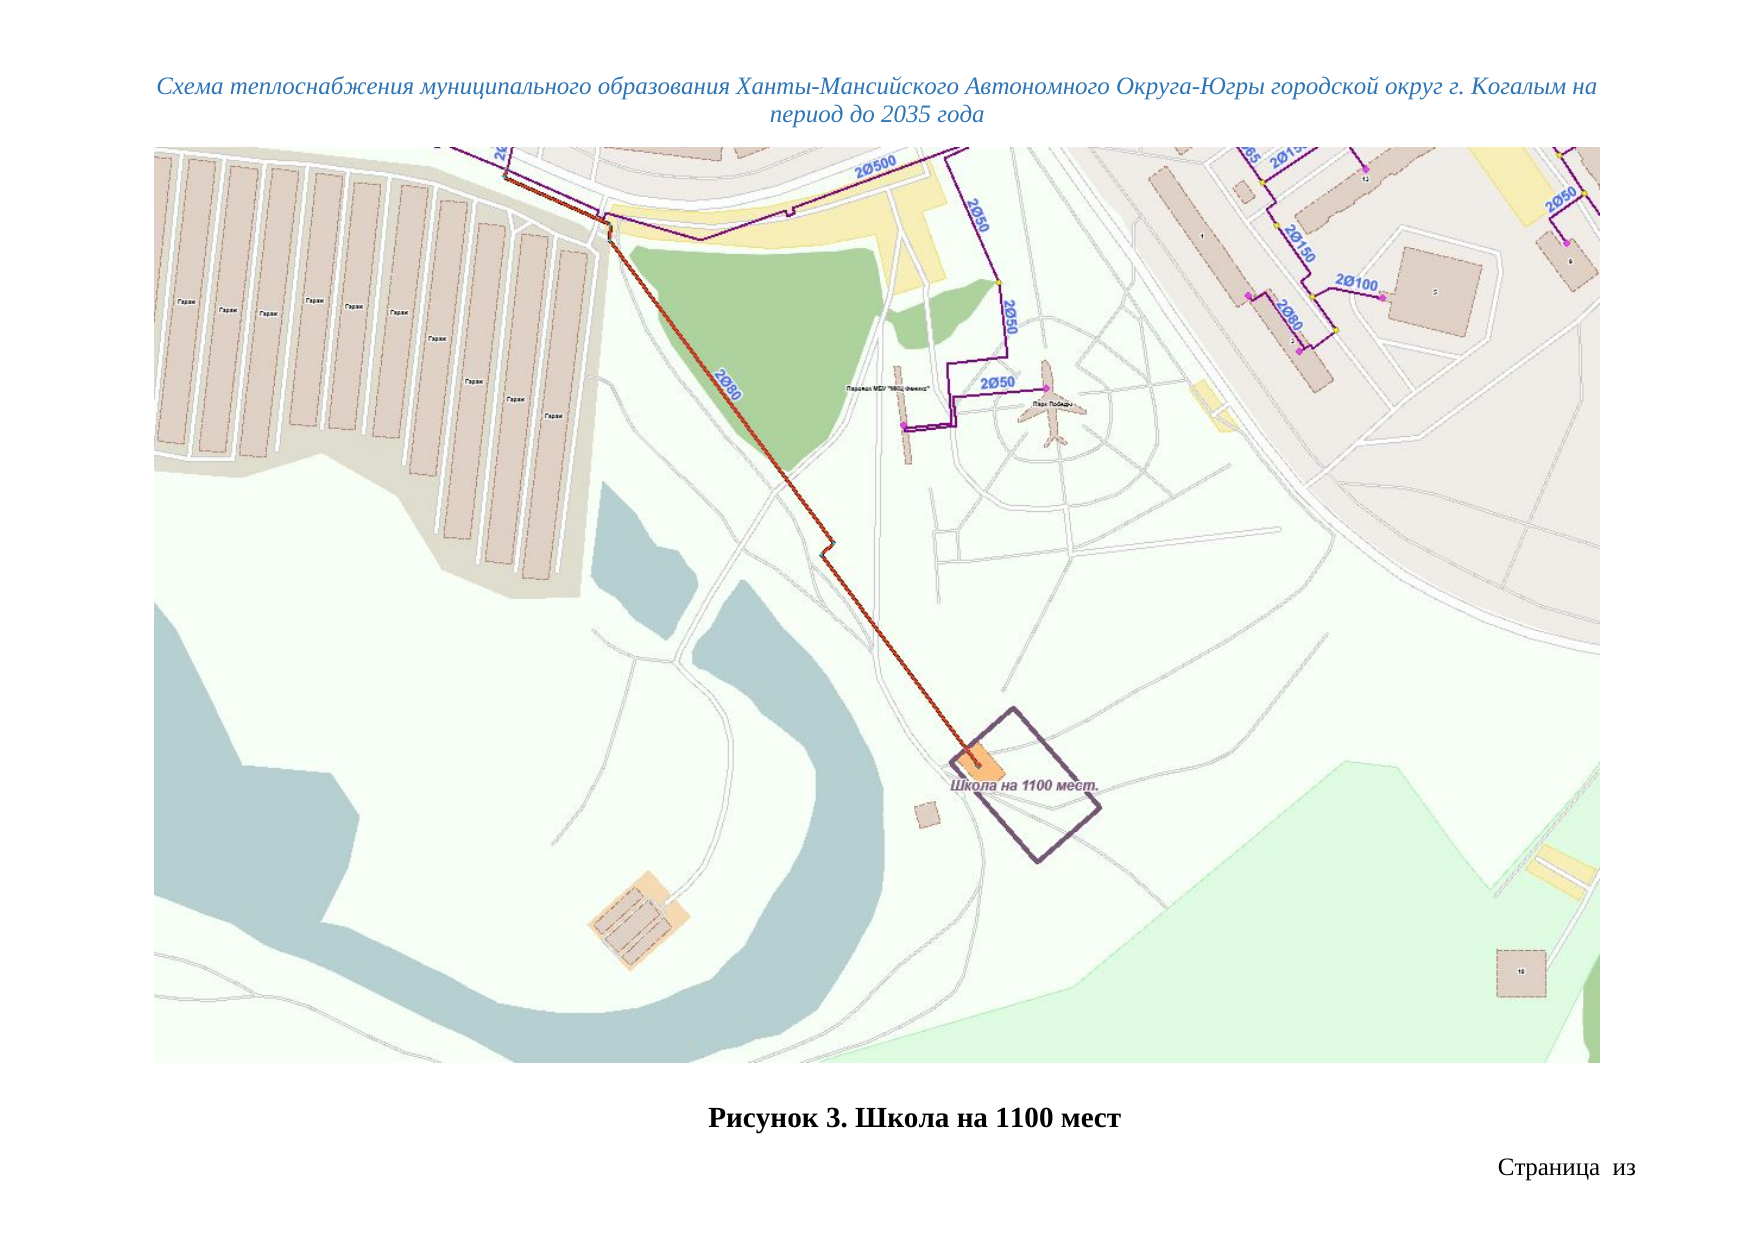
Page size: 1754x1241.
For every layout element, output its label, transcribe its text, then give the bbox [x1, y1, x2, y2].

text Рисунок 3. Школа на 1100 мест [118, 1100, 1636, 1133]
picture [154, 147, 1600, 1063]
